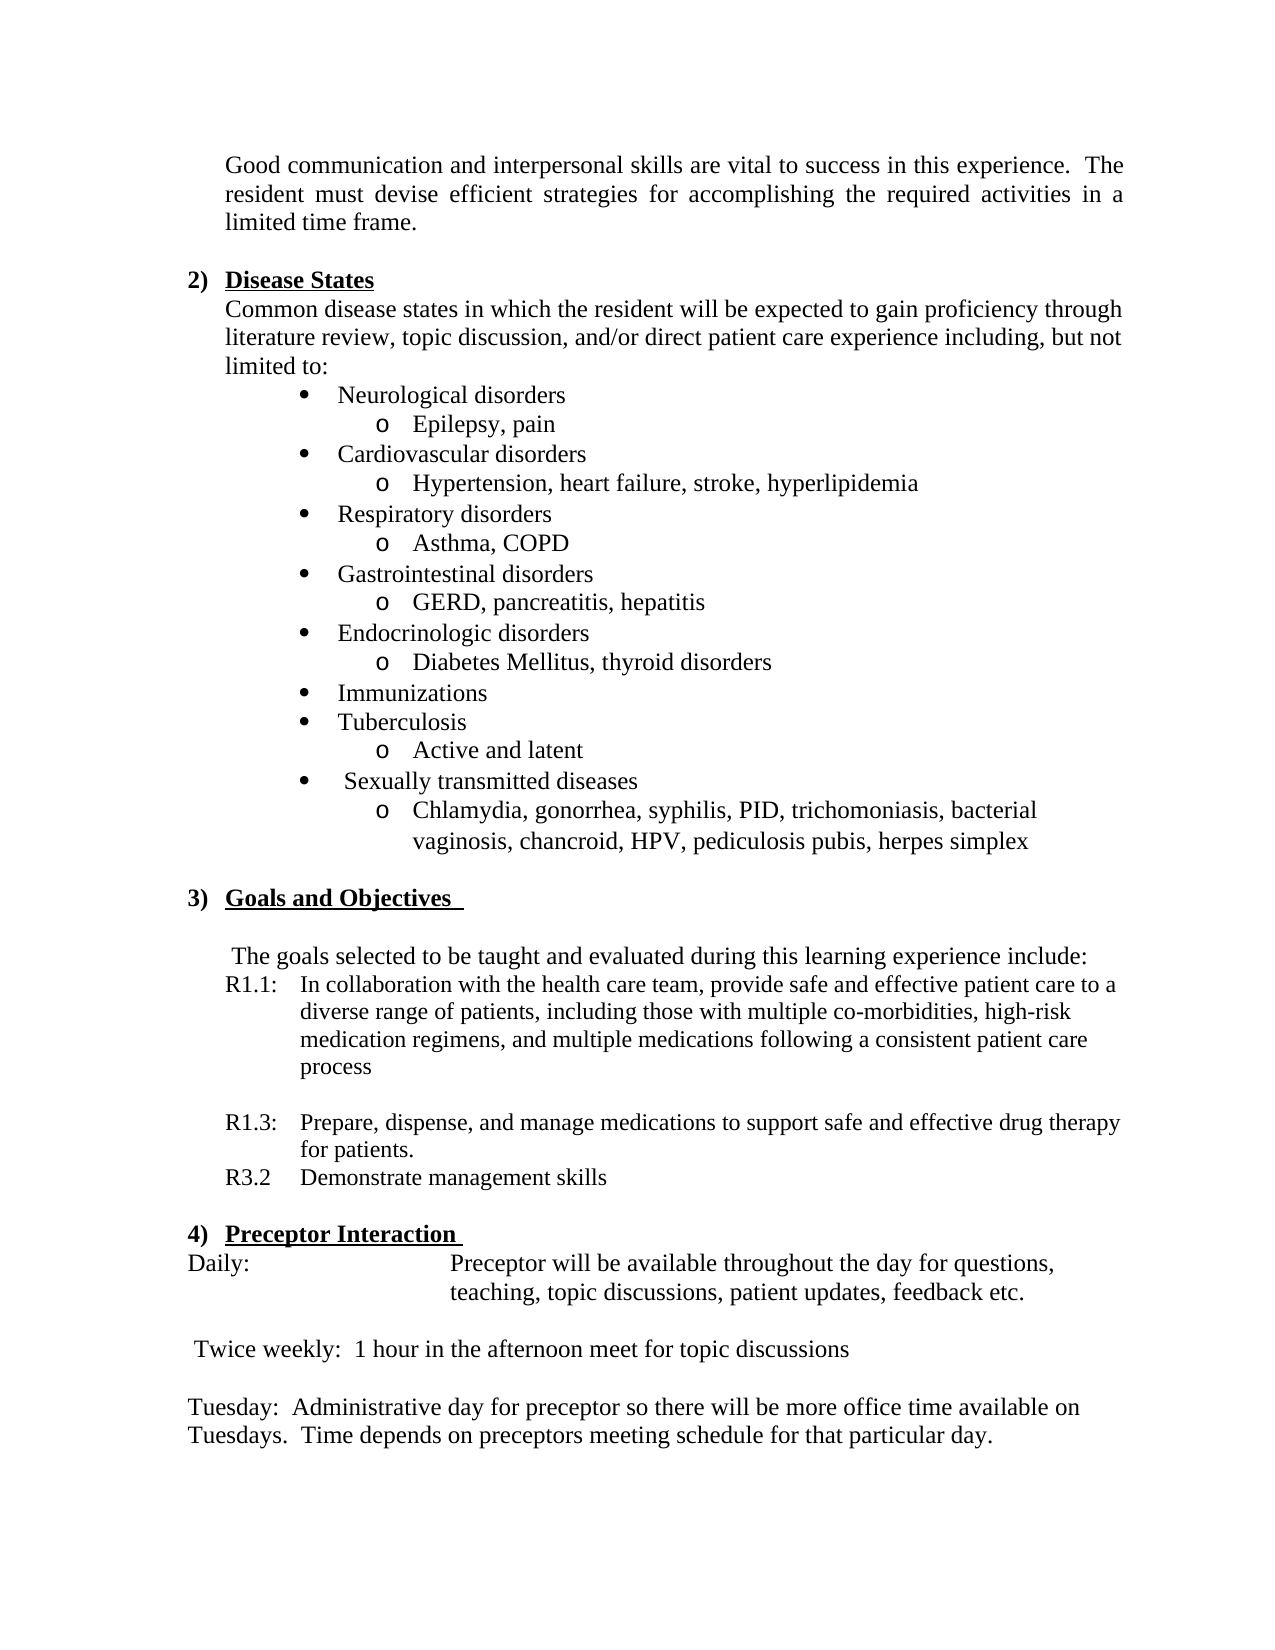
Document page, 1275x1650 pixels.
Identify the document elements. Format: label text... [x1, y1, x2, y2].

list Hypertension, heart failure, stroke, hyperlipidemia [375, 468, 1125, 499]
text Daily: Preceptor will be available throughout the day for questions, [187, 1248, 1125, 1277]
list Preceptor Interaction [187, 1219, 1125, 1248]
text R3.2 Demonstrate management skills [225, 1163, 1125, 1190]
list Tuberculosis [300, 707, 1125, 735]
text Tuesday: Administrative day for preceptor so there will be more office time available on Tuesdays. Time depends on preceptors meeting schedule for that particular day. [187, 1392, 1125, 1449]
list Active and latent [375, 735, 1125, 766]
list Disease States [187, 265, 1125, 294]
list Neurological disorders [300, 380, 1125, 409]
text Common disease states in which the resident will be expected to gain proficiency through literature review, topic discussion, and/or direct patient care experience including, but not limited to: [225, 294, 1125, 380]
list Asthma, COPD [375, 528, 1125, 559]
list The goals selected to be taught and evaluated during this learning experience include: [225, 912, 1125, 969]
list Cardiovascular disorders [300, 439, 1125, 468]
list Diabetes Mellitus, thyroid disorders [375, 647, 1125, 678]
text teaching, topic discussions, patient updates, feedback etc. [412, 1277, 1125, 1305]
text Twice weekly: 1 hour in the afternoon meet for topic discussions [150, 1334, 1125, 1363]
list Gastrointestinal disorders [300, 559, 1125, 587]
text R1.3: Prepare, dispense, and manage medications to support safe and effective drug therapy for patients. [225, 1108, 1125, 1163]
list GERD, pancreatitis, hepatitis [375, 587, 1125, 618]
list Respiratory disorders [300, 499, 1125, 528]
list Endocrinologic disorders [300, 618, 1125, 647]
list Sexually transmitted diseases [300, 766, 1125, 795]
list Epilepsy, pain [375, 409, 1125, 439]
list Immunizations [300, 678, 1125, 707]
list Goals and Objectives [187, 883, 1125, 912]
list Chlamydia, gonorrhea, syphilis, PID, trichomoniasis, bacterial vaginosis, chancroid, HPV, pediculosis pubis, herpes simplex [375, 795, 1125, 854]
text R1.1: In collaboration with the health care team, provide safe and effective patient care to a diverse range of patients, including those with multiple co-morbidities, high-risk medication regimens, and multiple medications following a consistent patient care process [225, 969, 1125, 1080]
text Good communication and interpersonal skills are vital to success in this experience. The resident must devise efficient strategies for accomplishing the required activities in a limited time frame. [225, 150, 1125, 236]
